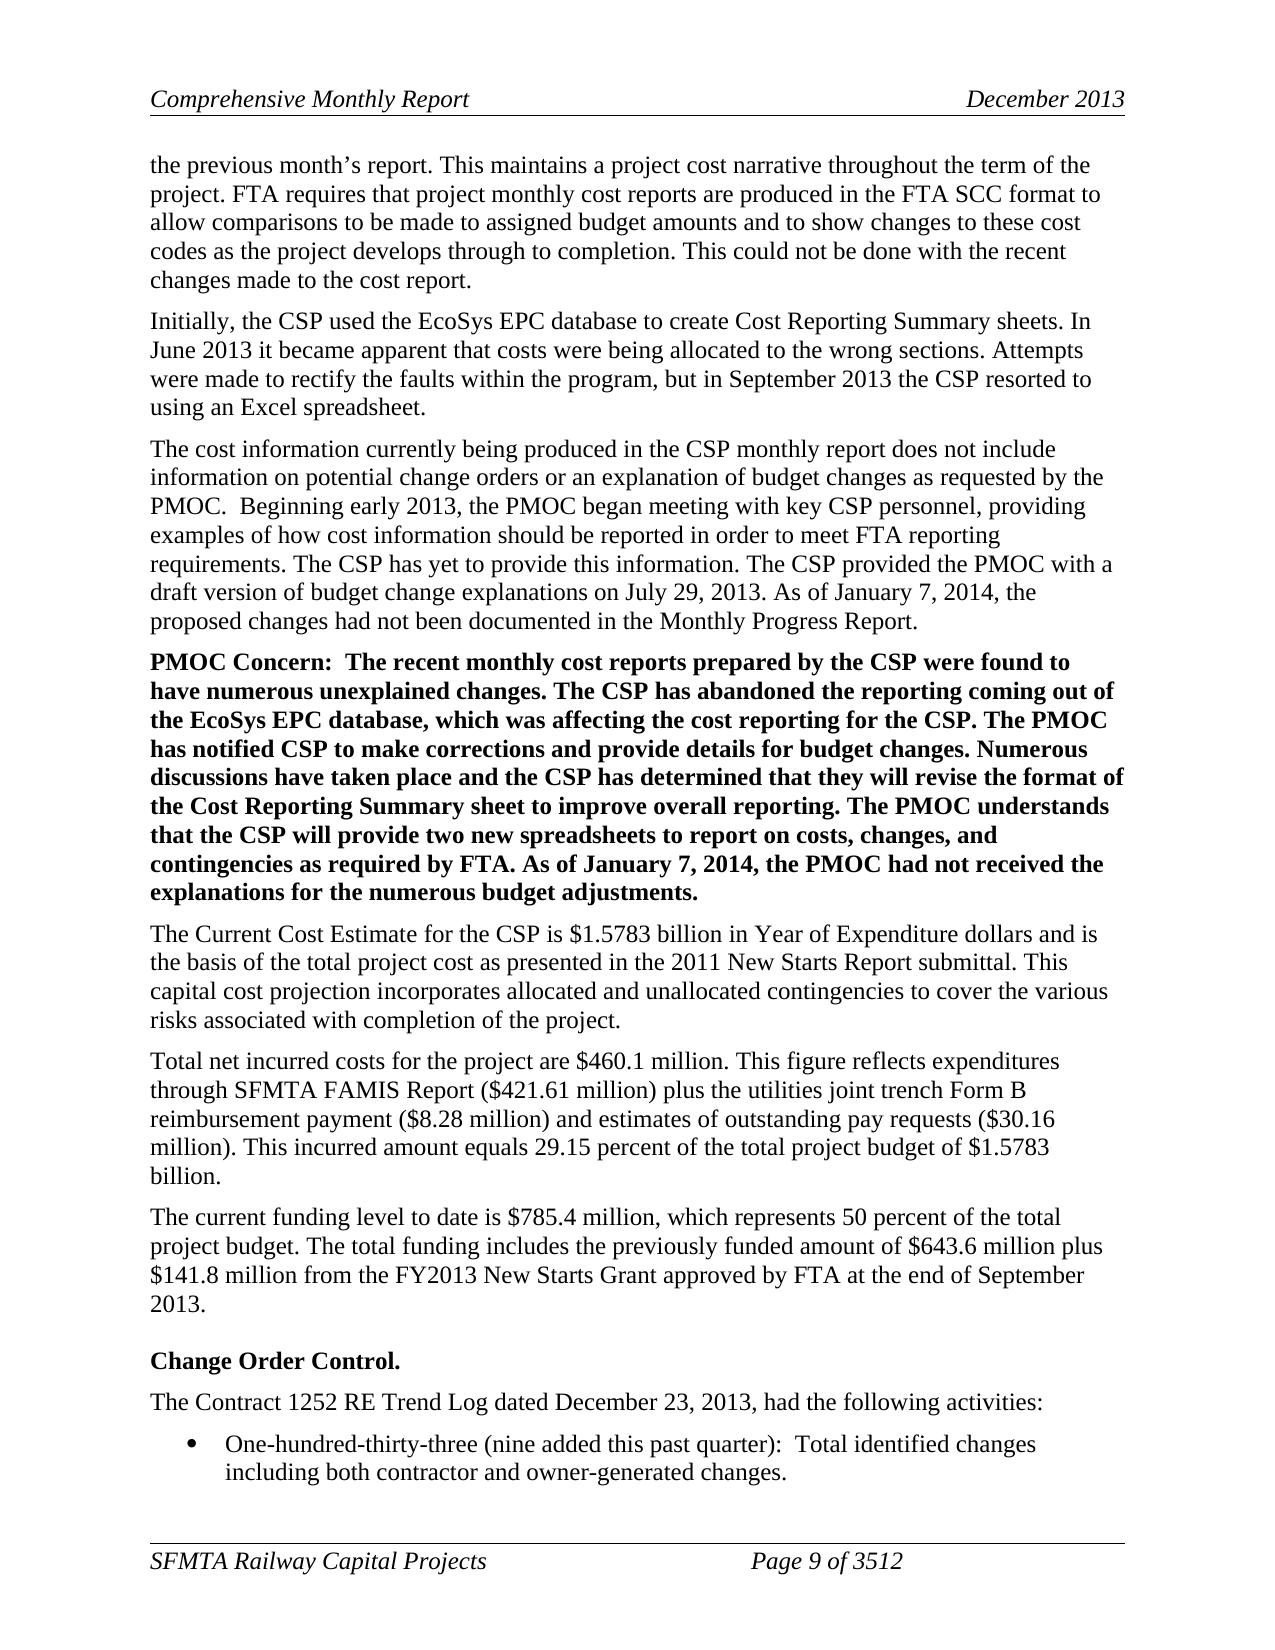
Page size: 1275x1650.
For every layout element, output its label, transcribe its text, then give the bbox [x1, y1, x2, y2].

list One-hundred-thirty-three (nine added this past quarter): Total identified changes including both contractor and owner-generated changes. [187, 1429, 1125, 1486]
text The cost information currently being produced in the CSP monthly report does not include information on potential change orders or an explanation of budget changes as requested by the PMOC. Beginning early 2013, the PMOC began meeting with key CSP personnel, providing examples of how cost information should be reported in order to meet FTA reporting requirements. The CSP has yet to provide this information. The CSP provided the PMOC with a draft version of budget change explanations on July 29, 2013. As of January 7, 2014, the proposed changes had not been documented in the Monthly Progress Report. [150, 434, 1125, 635]
text The current funding level to date is $785.4 million, which represents 50 percent of the total project budget. The total funding includes the previously funded amount of $643.6 million plus $141.8 million from the FY2013 New Starts Grant approved by FTA at the end of September 2013. [150, 1202, 1125, 1317]
text Change Order Control. [150, 1346, 1125, 1375]
text Total net incurred costs for the project are $460.1 million. This figure reflects expenditures through SFMTA FAMIS Report ($421.61 million) plus the utilities joint trench Form B reimbursement payment ($8.28 million) and estimates of outstanding pay requests ($30.16 million). This incurred amount equals 29.15 percent of the total project budget of $1.5783 billion. [150, 1046, 1125, 1190]
text The Current Cost Estimate for the CSP is $1.5783 billion in Year of Expenditure dollars and is the basis of the total project cost as presented in the 2011 New Starts Report submittal. This capital cost projection incorporates allocated and unallocated contingencies to cover the various risks associated with completion of the project. [150, 919, 1125, 1034]
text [150, 150, 1125, 294]
text Initially, the CSP used the EcoSys EPC database to create Cost Reporting Summary sheets. In June 2013 it became apparent that costs were being allocated to the wrong sections. Attempts were made to rectify the faults within the program, but in September 2013 the CSP resorted to using an Excel spreadsheet. [150, 306, 1125, 421]
text The Contract 1252 RE Trend Log dated December 23, 2013, had the following activities: [150, 1387, 1125, 1416]
text PMOC Concern: The recent monthly cost reports prepared by the CSP were found to have numerous unexplained changes. The CSP has abandoned the reporting coming out of the EcoSys EPC database, which was affecting the cost reporting for the CSP. The PMOC has notified CSP to make corrections and provide details for budget changes. Numerous discussions have taken place and the CSP has determined that they will revise the format of the Cost Reporting Summary sheet to improve overall reporting. The PMOC understands that the CSP will provide two new spreadsheets to report on costs, changes, and contingencies as required by FTA. As of January 7, 2014, the PMOC had not received the explanations for the numerous budget adjustments. [150, 647, 1125, 906]
